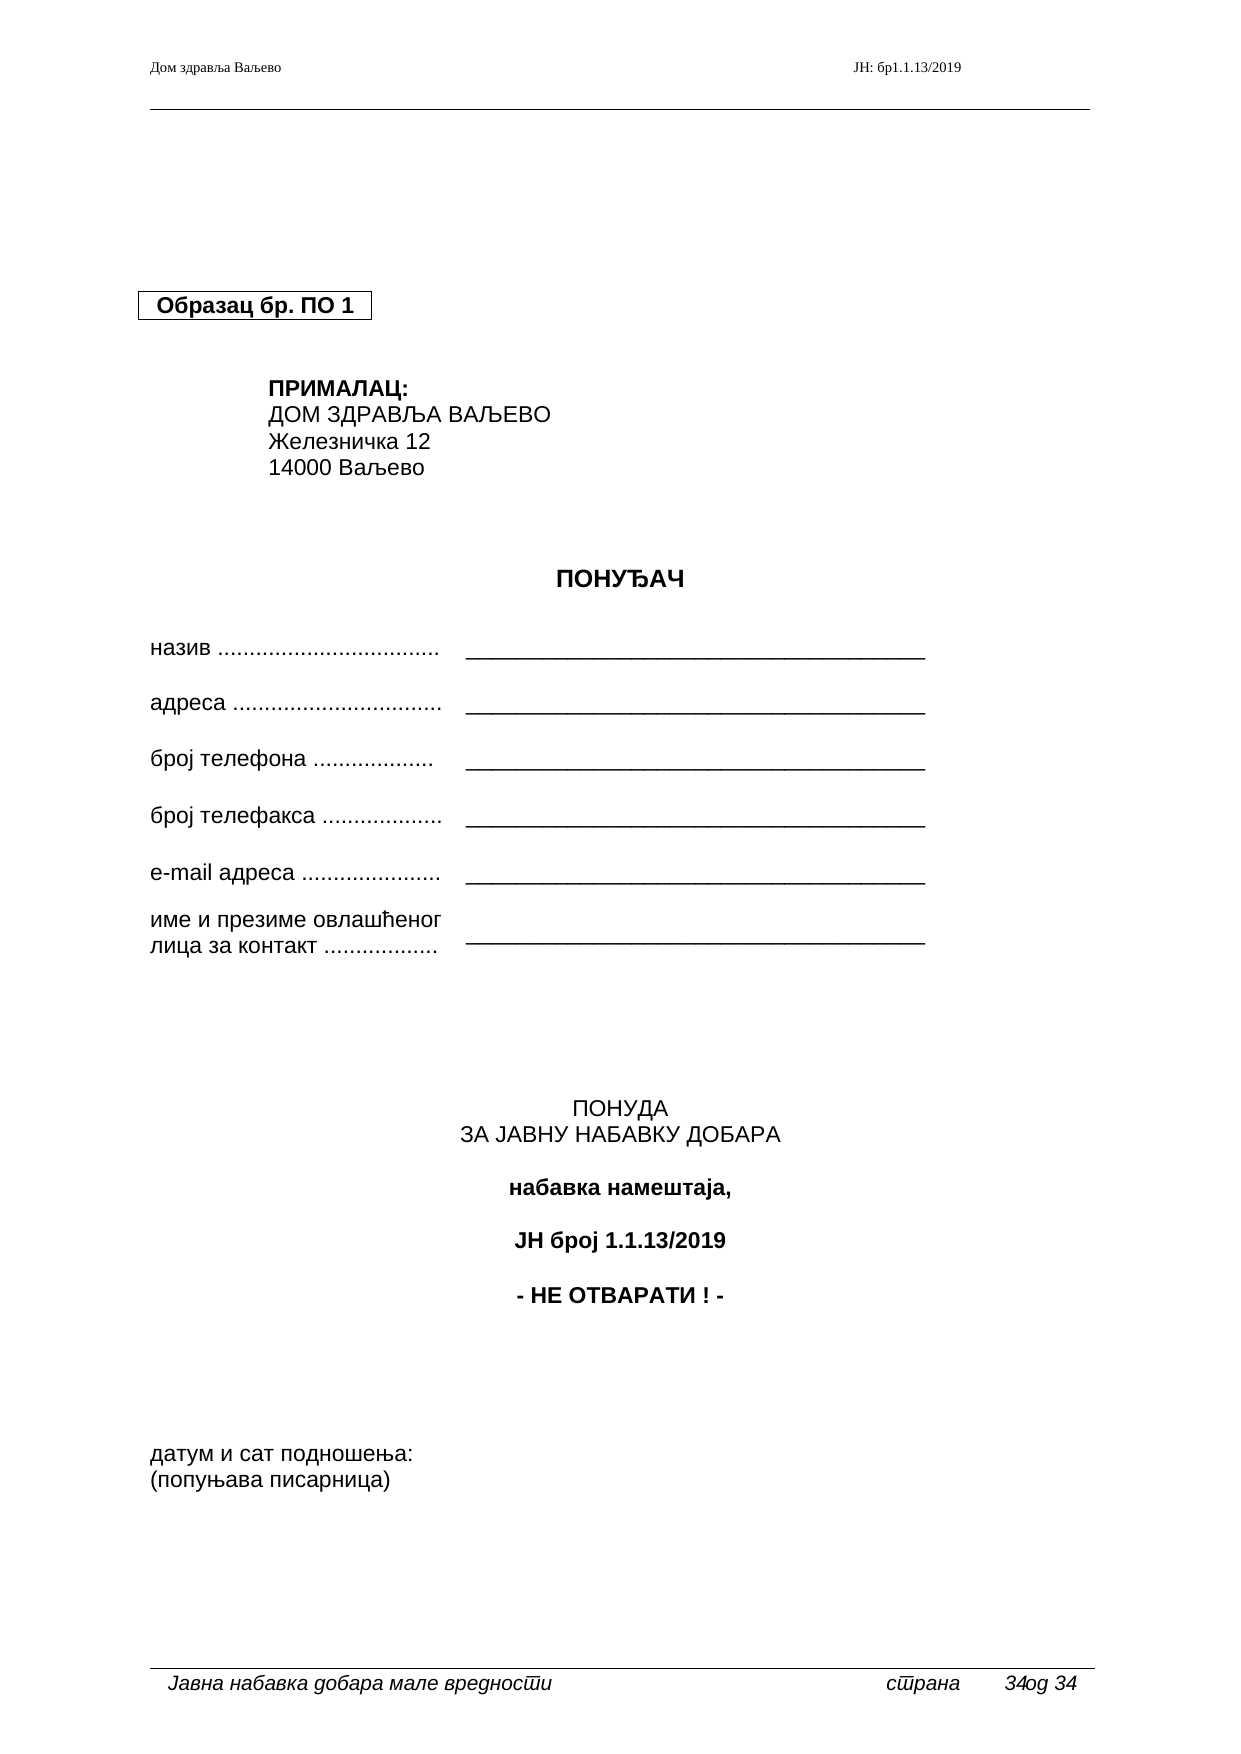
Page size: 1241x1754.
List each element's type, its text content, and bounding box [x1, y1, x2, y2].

text ДОМ ЗДРАВЉА ВАЉЕВО [150, 401, 1090, 428]
text набавка намештаја, [150, 1174, 1090, 1200]
text датум и сат подношења: [150, 1440, 1090, 1466]
text 14000 Ваљево [150, 454, 1090, 480]
table_cell ____________________________________ [455, 674, 1101, 729]
table_cell е-mail адреса ...................... [139, 843, 454, 901]
table_cell име и презиме овлашћеног лица за контакт .................. [139, 901, 454, 963]
table_cell број телефона ................... [139, 729, 454, 788]
text Железничка 12 [150, 428, 1090, 454]
table_header Образац бр. ПО 1 [139, 292, 371, 319]
text (попуњава писарница) [150, 1466, 1090, 1492]
table_cell ____________________________________ [455, 729, 1101, 788]
text - НЕ ОТВАРАТИ ! - [150, 1282, 1090, 1308]
table_cell ____________________________________ [455, 788, 1101, 843]
table_cell број телефакса ................... [139, 788, 454, 843]
text ЈН број 1.1.13/2019 [150, 1227, 1090, 1253]
table_cell адреса ................................. [139, 674, 454, 729]
table_cell ____________________________________ [455, 843, 1101, 901]
table_cell ____________________________________ [455, 901, 1101, 963]
table_header ____________________________________ [455, 619, 1101, 674]
table_header назив ................................... [139, 619, 454, 674]
text ПОНУДА [150, 1095, 1090, 1121]
text ПРИМАЛАЦ: [150, 375, 1090, 401]
text ПОНУЂАЧ [150, 564, 1090, 593]
text ЗА ЈАВНУ НАБАВКУ ДОБАРА [150, 1121, 1090, 1147]
